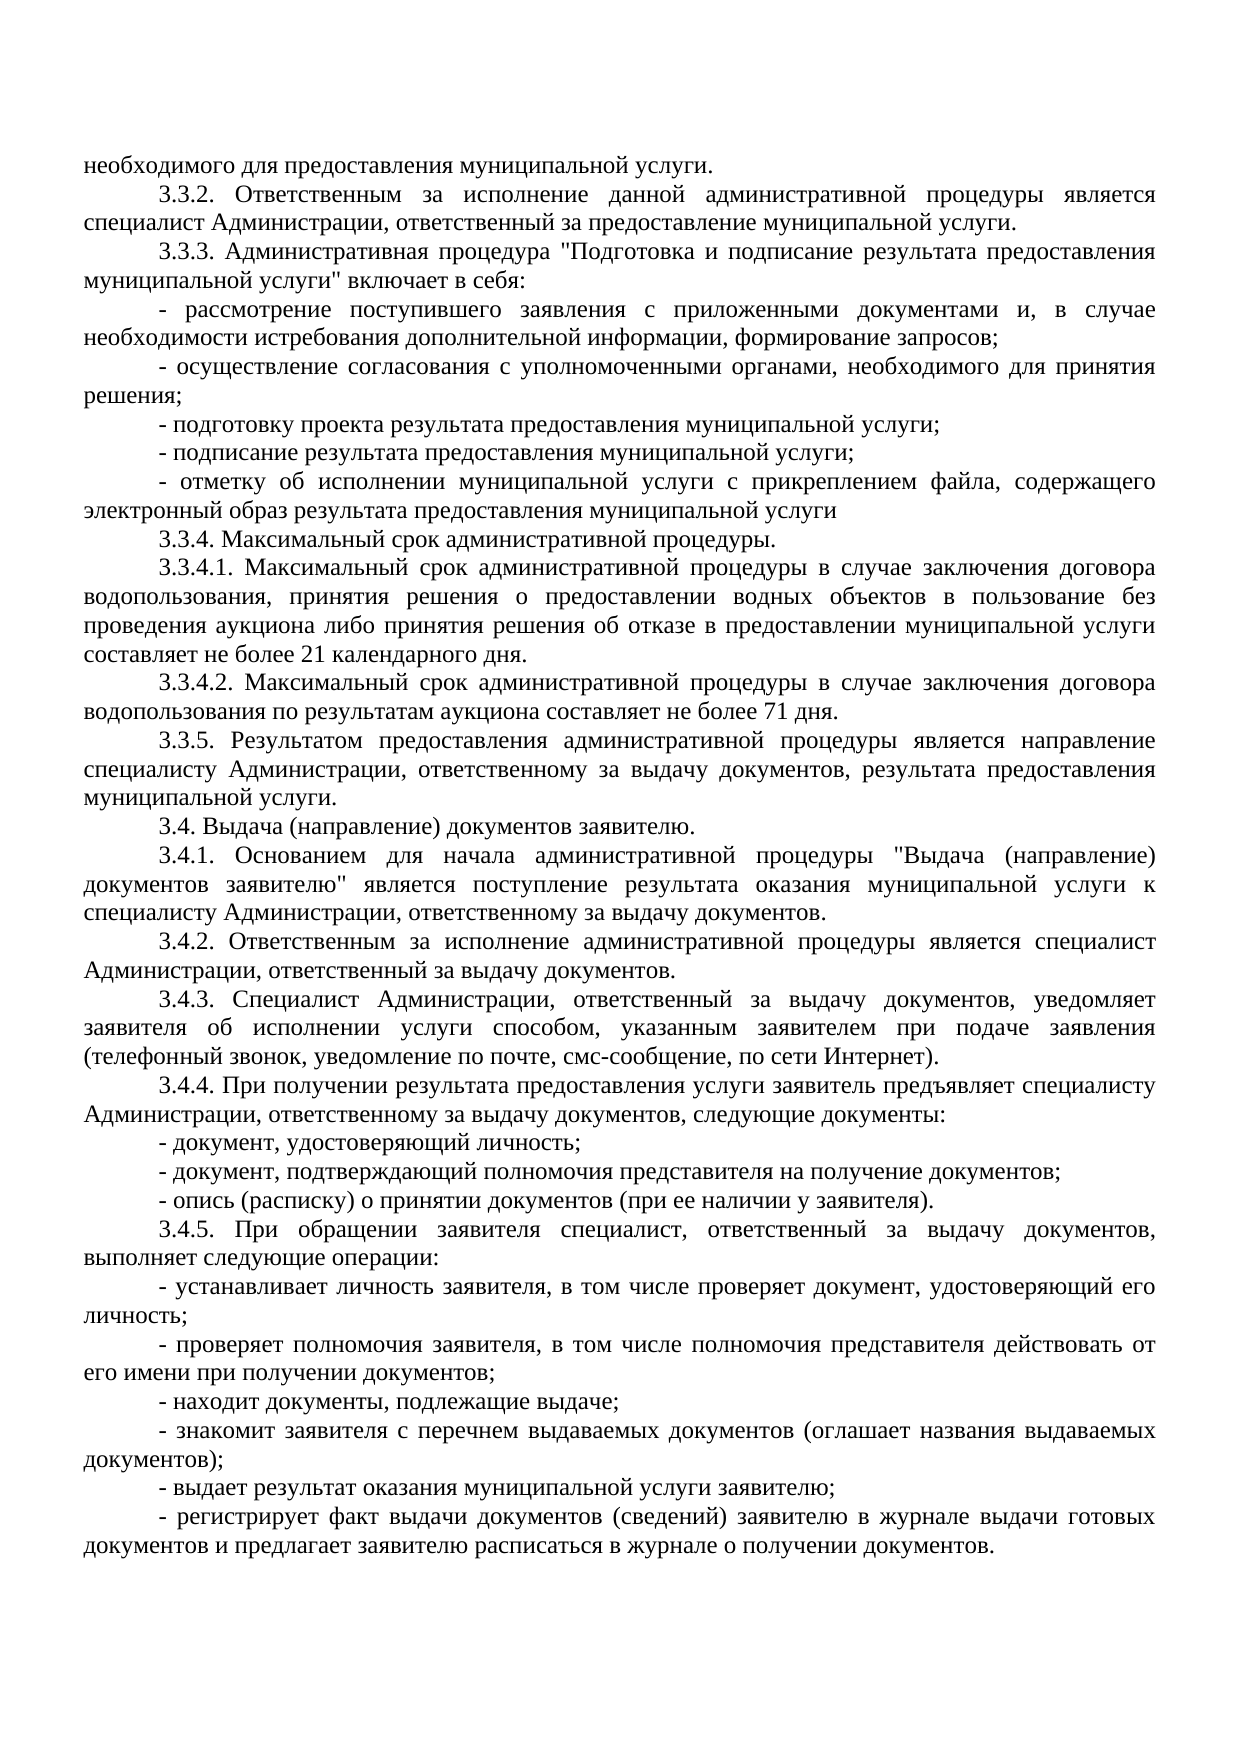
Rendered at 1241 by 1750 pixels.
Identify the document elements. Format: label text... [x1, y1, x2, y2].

text 3.3.5. Результатом предоставления административной процедуры является направление специалисту Администрации, ответственному за выдачу документов, результата предоставления муниципальной услуги. [83, 725, 1157, 811]
text - устанавливает личность заявителя, в том числе проверяет документ, удостоверяющий его личность; [83, 1271, 1157, 1329]
text - проверяет полномочия заявителя, в том числе полномочия представителя действовать от его имени при получении документов; [83, 1329, 1157, 1386]
text - регистрирует факт выдачи документов (сведений) заявителю в журнале выдачи готовых документов и предлагает заявителю расписаться в журнале о получении документов. [83, 1501, 1157, 1559]
text 3.4.2. Ответственным за исполнение административной процедуры является специалист Администрации, ответственный за выдачу документов. [83, 926, 1157, 984]
text - документ, удостоверяющий личность; [83, 1127, 1157, 1156]
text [83, 150, 1157, 179]
text - опись (расписку) о принятии документов (при ее наличии у заявителя). [83, 1185, 1157, 1214]
text 3.3.4.2. Максимальный срок административной процедуры в случае заключения договора водопользования по результатам аукциона составляет не более 71 дня. [83, 667, 1157, 725]
text 3.3.2. Ответственным за исполнение данной административной процедуры является специалист Администрации, ответственный за предоставление муниципальной услуги. [83, 179, 1157, 236]
text - выдает результат оказания муниципальной услуги заявителю; [83, 1472, 1157, 1501]
text - подготовку проекта результата предоставления муниципальной услуги; [83, 409, 1157, 437]
text - рассмотрение поступившего заявления с приложенными документами и, в случае необходимости истребования дополнительной информации, формирование запросов; [83, 294, 1157, 351]
text 3.3.4. Максимальный срок административной процедуры. [83, 524, 1157, 552]
text 3.3.3. Административная процедура "Подготовка и подписание результата предоставления муниципальной услуги" включает в себя: [83, 236, 1157, 294]
text - документ, подтверждающий полномочия представителя на получение документов; [83, 1156, 1157, 1185]
text 3.3.4.1. Максимальный срок административной процедуры в случае заключения договора водопользования, принятия решения о предоставлении водных объектов в пользование без проведения аукциона либо принятия решения об отказе в предоставлении муниципальной услуги составляет не более 21 календарного дня. [83, 552, 1157, 667]
text 3.4.5. При обращении заявителя специалист, ответственный за выдачу документов, выполняет следующие операции: [83, 1214, 1157, 1271]
text - осуществление согласования с уполномоченными органами, необходимого для принятия решения; [83, 351, 1157, 409]
text 3.4. Выдача (направление) документов заявителю. [83, 811, 1157, 840]
text - отметку об исполнении муниципальной услуги с прикреплением файла, содержащего электронный образ результата предоставления муниципальной услуги [83, 466, 1157, 524]
text 3.4.3. Специалист Администрации, ответственный за выдачу документов, уведомляет заявителя об исполнении услуги способом, указанным заявителем при подаче заявления (телефонный звонок, уведомление по почте, смс-сообщение, по сети Интернет). [83, 984, 1157, 1070]
text - находит документы, подлежащие выдаче; [83, 1386, 1157, 1415]
text 3.4.4. При получении результата предоставления услуги заявитель предъявляет специалисту Администрации, ответственному за выдачу документов, следующие документы: [83, 1070, 1157, 1127]
text 3.4.1. Основанием для начала административной процедуры "Выдача (направление) документов заявителю" является поступление результата оказания муниципальной услуги к специалисту Администрации, ответственному за выдачу документов. [83, 840, 1157, 926]
text - подписание результата предоставления муниципальной услуги; [83, 437, 1157, 466]
text - знакомит заявителя с перечнем выдаваемых документов (оглашает названия выдаваемых документов); [83, 1415, 1157, 1472]
